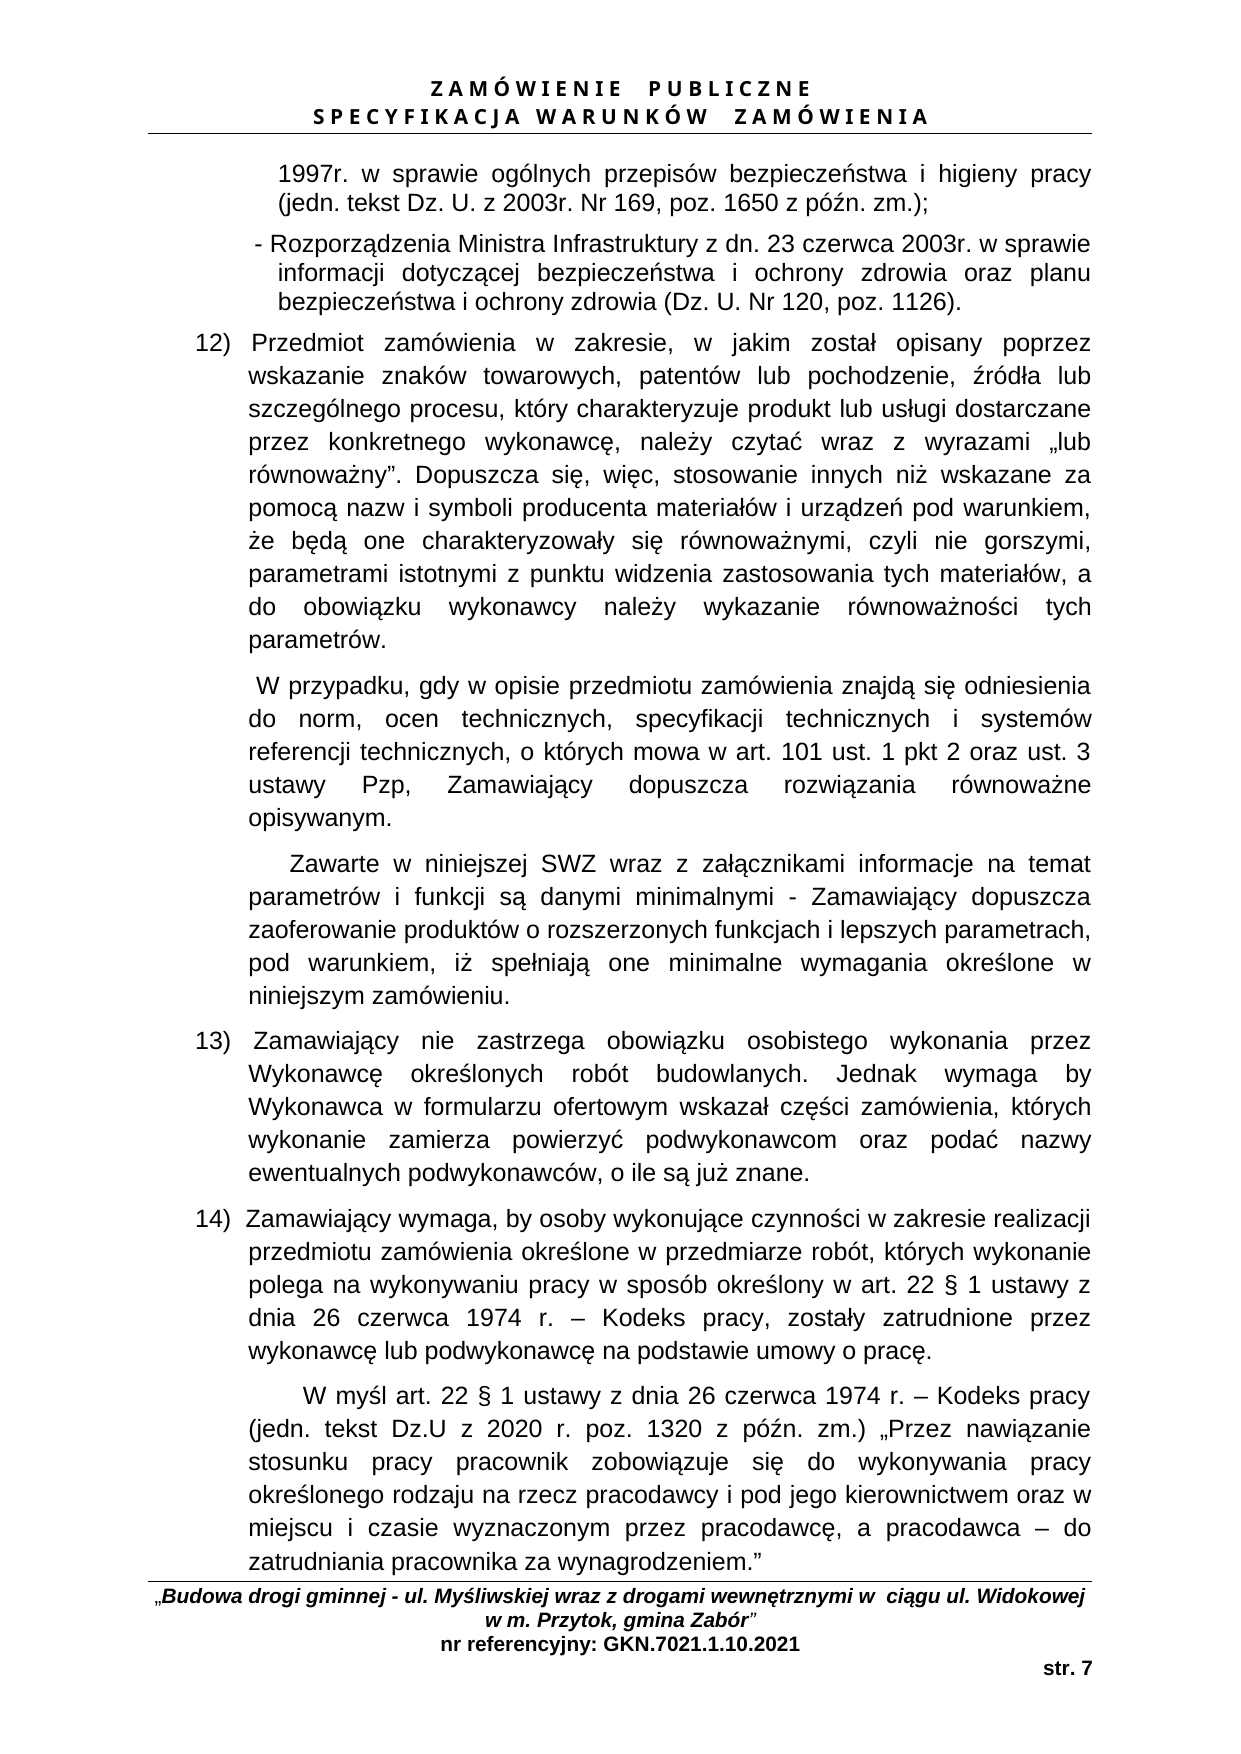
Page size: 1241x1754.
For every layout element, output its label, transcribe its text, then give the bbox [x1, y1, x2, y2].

text 14) Zamawiający wymaga, by osoby wykonujące czynności w zakresie realizacji przedmiotu zamówienia określone w przedmiarze robót, których wykonanie polega na wykonywaniu pracy w sposób określony w art. 22 § 1 ustawy z dnia 26 czerwca 1974 r. – Kodeks pracy, zostały zatrudnione przez wykonawcę lub podwykonawcę na podstawie umowy o pracę. [195, 1204, 1092, 1364]
text 13) Zamawiający nie zastrzega obowiązku osobistego wykonania przez Wykonawcę określonych robót budowlanych. Jednak wymaga by Wykonawca w formularzu ofertowym wskazał części zamówienia, których wykonanie zamierza powierzyć podwykonawcom oraz podać nazwy ewentualnych podwykonawców, o ile są już znane. [195, 1026, 1092, 1187]
text - Rozporządzenia Ministra Infrastruktury z dn. 23 czerwca 2003r. w sprawie informacji dotyczącej bezpieczeństwa i ochrony zdrowia oraz planu bezpieczeństwa i ochrony zdrowia (Dz. U. Nr 120, poz. 1126). [254, 229, 1092, 316]
text W przypadku, gdy w opisie przedmiotu zamówienia znajdą się odniesienia do norm, ocen technicznych, specyfikacji technicznych i systemów referencji technicznych, o których mowa w art. 101 ust. 1 pkt 2 oraz ust. 3 ustawy Pzp, Zamawiający dopuszcza rozwiązania równoważne opisywanym. [195, 671, 1092, 832]
text W myśl art. 22 § 1 ustawy z dnia 26 czerwca 1974 r. – Kodeks pracy (jedn. tekst Dz.U z 2020 r. poz. 1320 z późn. zm.) „Przez nawiązanie stosunku pracy pracownik zobowiązuje się do wykonywania pracy określonego rodzaju na rzecz pracodawcy i pod jego kierownictwem oraz w miejscu i czasie wyznaczonym przez pracodawcę, a pracodawca – do zatrudniania pracownika za wynagrodzeniem.” [213, 1381, 1092, 1575]
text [254, 159, 1092, 217]
text 12) Przedmiot zamówienia w zakresie, w jakim został opisany poprzez wskazanie znaków towarowych, patentów lub pochodzenie, źródła lub szczególnego procesu, który charakteryzuje produkt lub usługi dostarczane przez konkretnego wykonawcę, należy czytać wraz z wyrazami „lub równoważny”. Dopuszcza się, więc, stosowanie innych niż wskazane za pomocą nazw i symboli producenta materiałów i urządzeń pod warunkiem, że będą one charakteryzowały się równoważnymi, czyli nie gorszymi, parametrami istotnymi z punktu widzenia zastosowania tych materiałów, a do obowiązku wykonawcy należy wykazanie równoważności tych parametrów. [195, 328, 1092, 654]
text Zawarte w niniejszej SWZ wraz z załącznikami informacje na temat parametrów i funkcji są danymi minimalnymi - Zamawiający dopuszcza zaoferowanie produktów o rozszerzonych funkcjach i lepszych parametrach, pod warunkiem, iż spełniają one minimalne wymagania określone w niniejszym zamówieniu. [195, 848, 1092, 1009]
